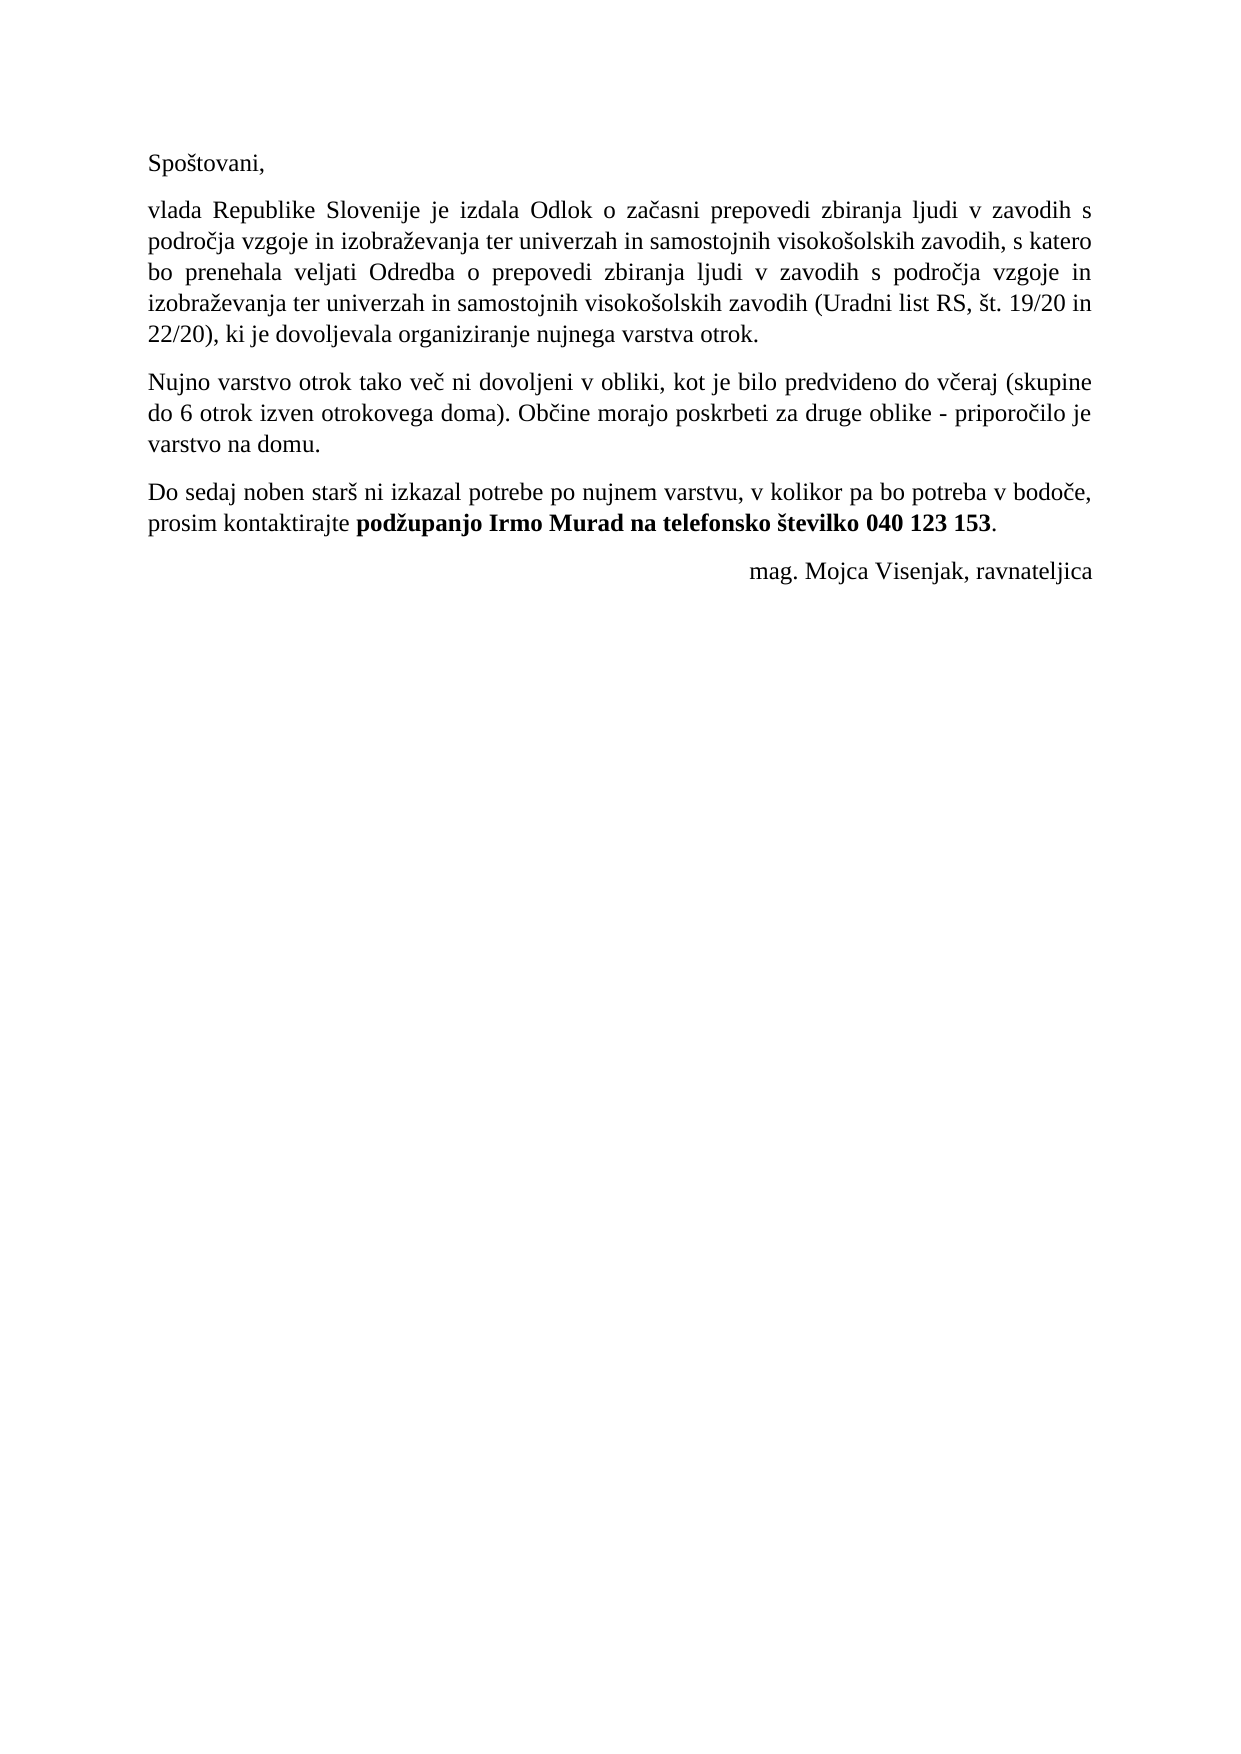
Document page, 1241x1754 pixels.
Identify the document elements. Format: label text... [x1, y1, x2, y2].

text Nujno varstvo otrok tako več ni dovoljeni v obliki, kot je bilo predvideno do včeraj (skupine do 6 otrok izven otrokovega doma). Občine morajo poskrbeti za druge oblike - priporočilo je varstvo na domu. [148, 367, 1093, 458]
text Spoštovani, [148, 148, 1093, 176]
text mag. Mojca Visenjak, ravnateljica [148, 556, 1093, 584]
text vlada Republike Slovenije je izdala Odlok o začasni prepovedi zbiranja ljudi v zavodih s področja vzgoje in izobraževanja ter univerzah in samostojnih visokošolskih zavodih, s katero bo prenehala veljati Odredba o prepovedi zbiranja ljudi v zavodih s področja vzgoje in izobraževanja ter univerzah in samostojnih visokošolskih zavodih (Uradni list RS, št. 19/20 in 22/20), ki je dovoljevala organiziranje nujnega varstva otrok. [148, 195, 1093, 348]
text Do sedaj noben starš ni izkazal potrebe po nujnem varstvu, v kolikor pa bo potreba v bodoče, prosim kontaktirajte podžupanjo Irmo Murad na telefonsko številko 040 123 153. [148, 477, 1093, 537]
